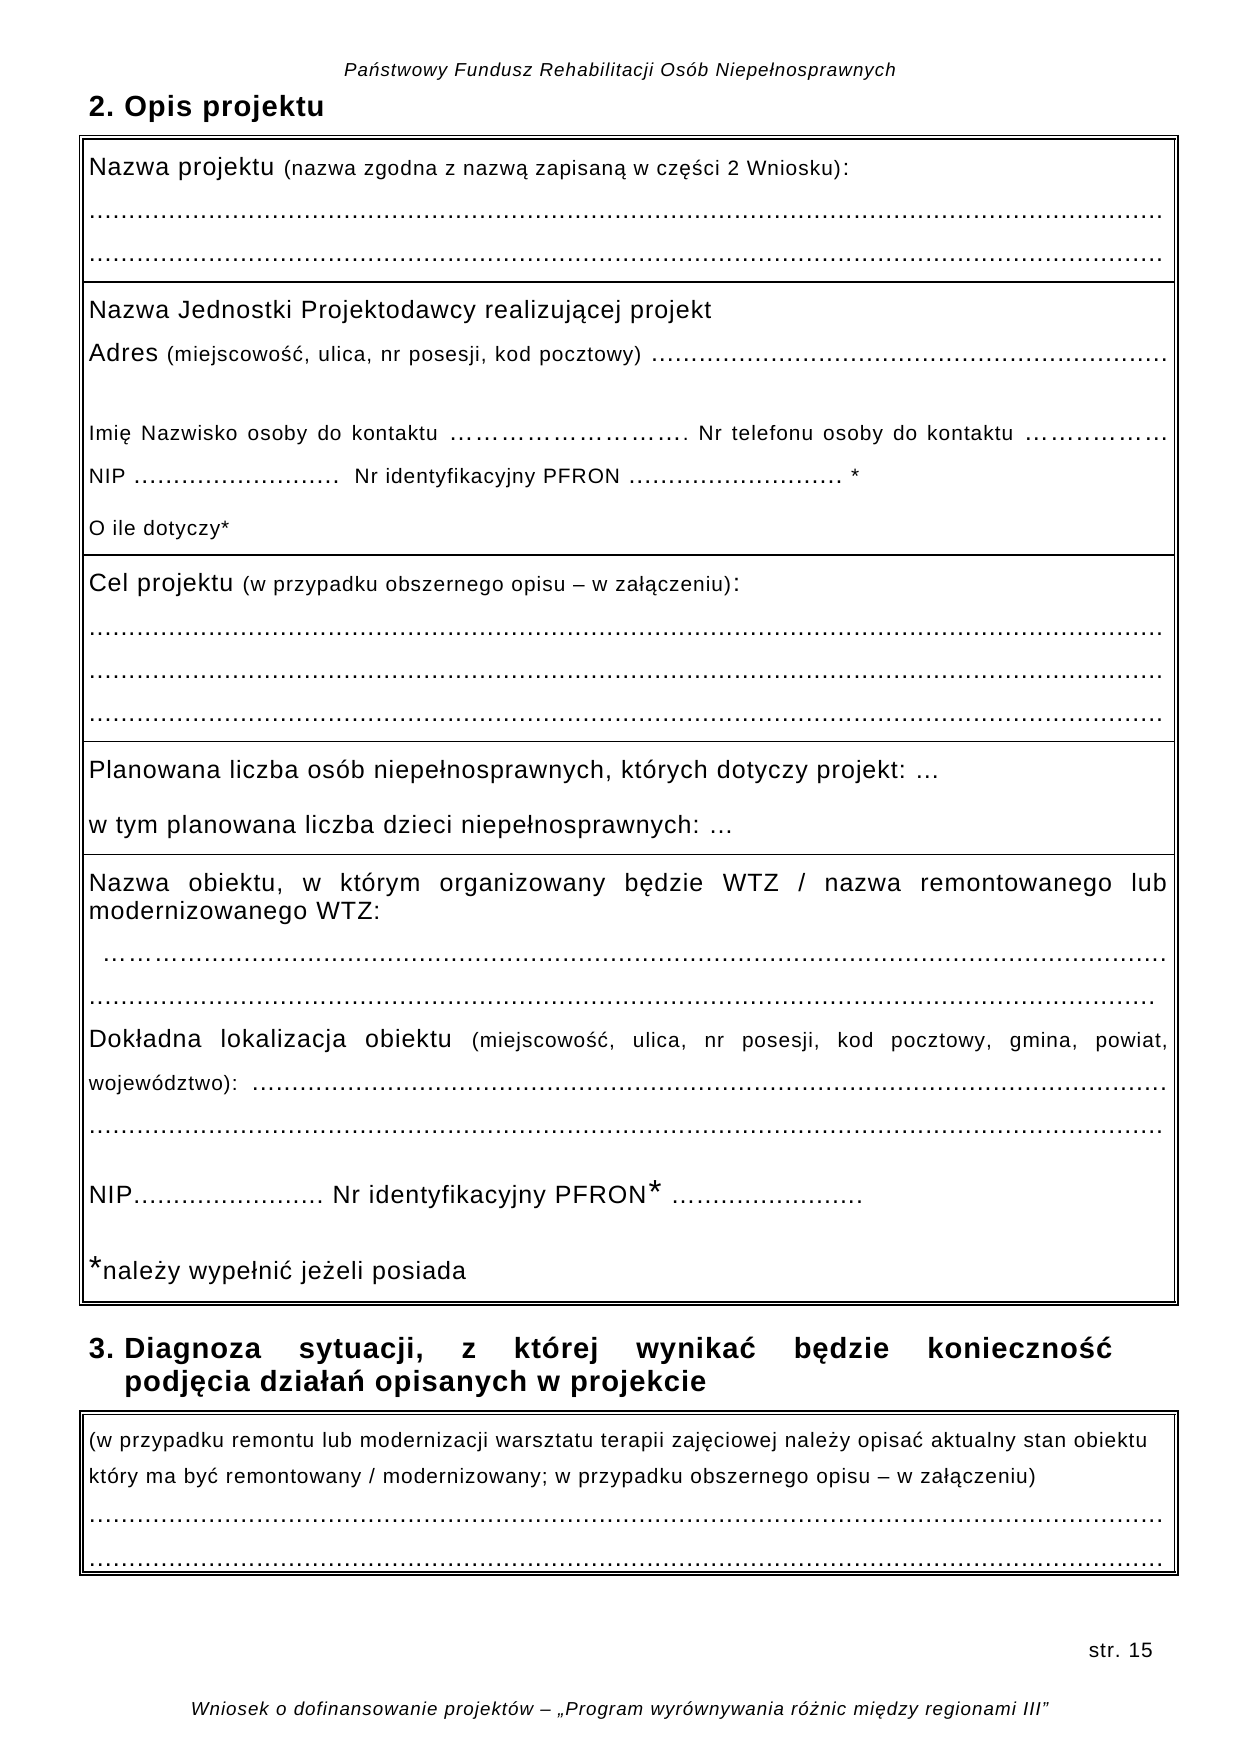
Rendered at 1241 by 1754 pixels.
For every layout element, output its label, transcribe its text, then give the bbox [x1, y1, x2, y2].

table_cell Nazwa obiektu, w którym organizowany będzie WTZ / nazwa remontowanego lub modernizowanego WTZ: ………............................................................................................................................ ...................................................................................................................................... Dokładna lokalizacja obiektu (miejscowość, ulica, nr posesji, kod pocztowy, gmina, powiat, województwo): ................................................................................................................... ....................................................................................................................................... NIP........................ Nr identyfikacyjny PFRON* …..................... *należy wypełnić jeżeli posiada [84, 855, 1174, 1301]
text 3. Diagnoza sytuacji, z której wynikać będzie konieczność podjęcia działań opisanych w projekcie [89, 1331, 1152, 1398]
text 2. Opis projektu [89, 89, 1152, 122]
table_header Nazwa projektu (nazwa zgodna z nazwą zapisaną w części 2 Wniosku): ....................................................................................................................................... ....................................................................................................................................... [84, 140, 1174, 281]
table_cell Cel projektu (w przypadku obszernego opisu – w załączeniu): ..................................................................................................................................................................................................................................................................................................................................................................................................................... [84, 556, 1174, 741]
table_cell Nazwa Jednostki Projektodawcy realizującej projekt Adres (miejscowość, ulica, nr posesji, kod pocztowy) ................................................................. Imię Nazwisko osoby do kontaktu ………………………. Nr telefonu osoby do kontaktu ……..……… NIP .......................... Nr identyfikacyjny PFRON ........................... * O ile dotyczy* [84, 283, 1174, 554]
table_cell Planowana liczba osób niepełnosprawnych, których dotyczy projekt: … w tym planowana liczba dzieci niepełnosprawnych: … [84, 742, 1174, 853]
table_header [84, 1415, 1174, 1571]
